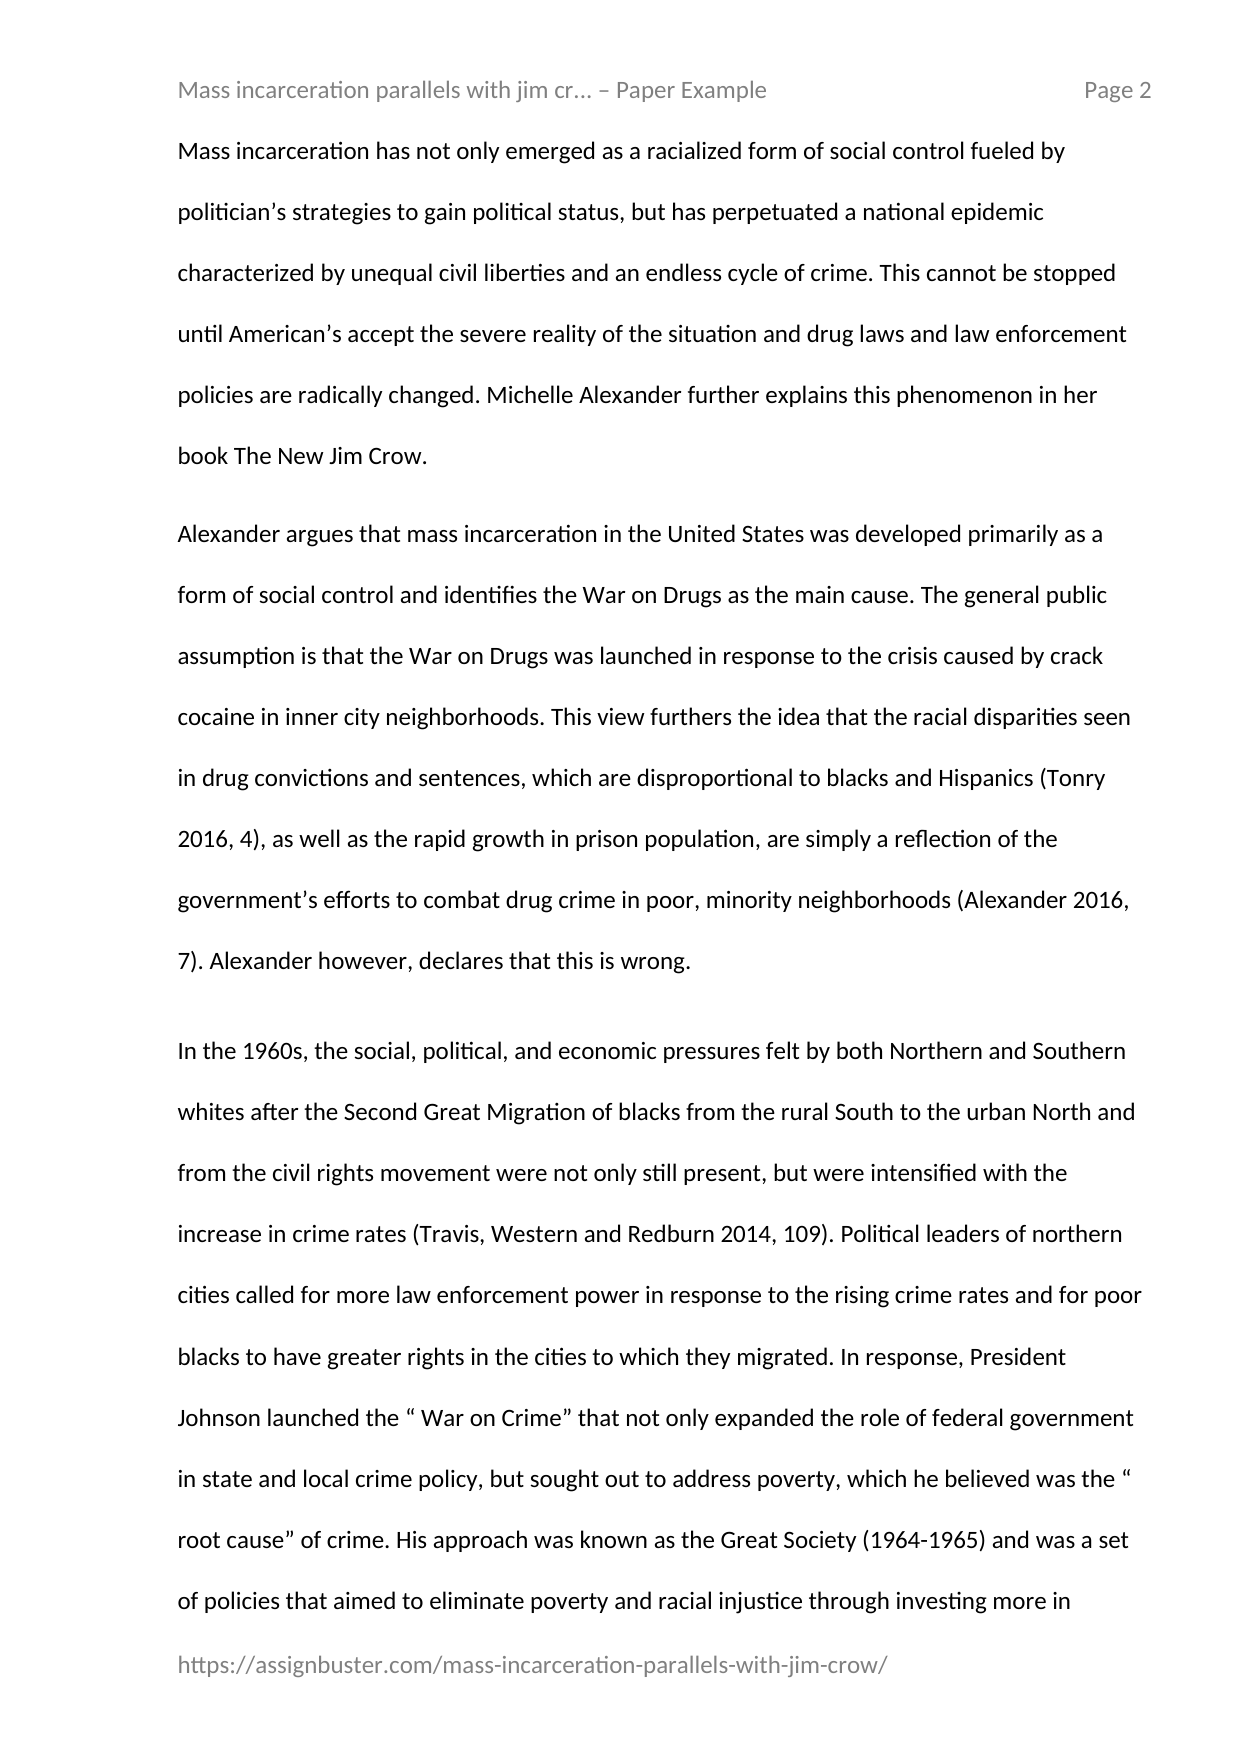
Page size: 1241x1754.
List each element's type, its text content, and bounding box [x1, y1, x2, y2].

text Alexander argues that mass incarceration in the United States was developed primarily as a form of social control and identifies the War on Drugs as the main cause. The general public assumption is that the War on Drugs was launched in response to the crisis caused by crack cocaine in inner city neighborhoods. This view furthers the idea that the racial disparities seen in drug convictions and sentences, which are disproportional to blacks and Hispanics (Tonry 2016, 4), as well as the rapid growth in prison population, are simply a reflection of the government’s efforts to combat drug crime in poor, minority neighborhoods (Alexander 2016, 7). Alexander however, declares that this is wrong. [177, 518, 1152, 976]
text Mass incarceration has not only emerged as a racialized form of social control fueled by politician’s strategies to gain political status, but has perpetuated a national epidemic characterized by unequal civil liberties and an endless cycle of crime. This cannot be stopped until American’s accept the severe reality of the situation and drug laws and law enforcement policies are radically changed. Michelle Alexander further explains this phenomenon in her book The New Jim Crow. [177, 135, 1152, 471]
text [177, 1036, 1152, 1615]
